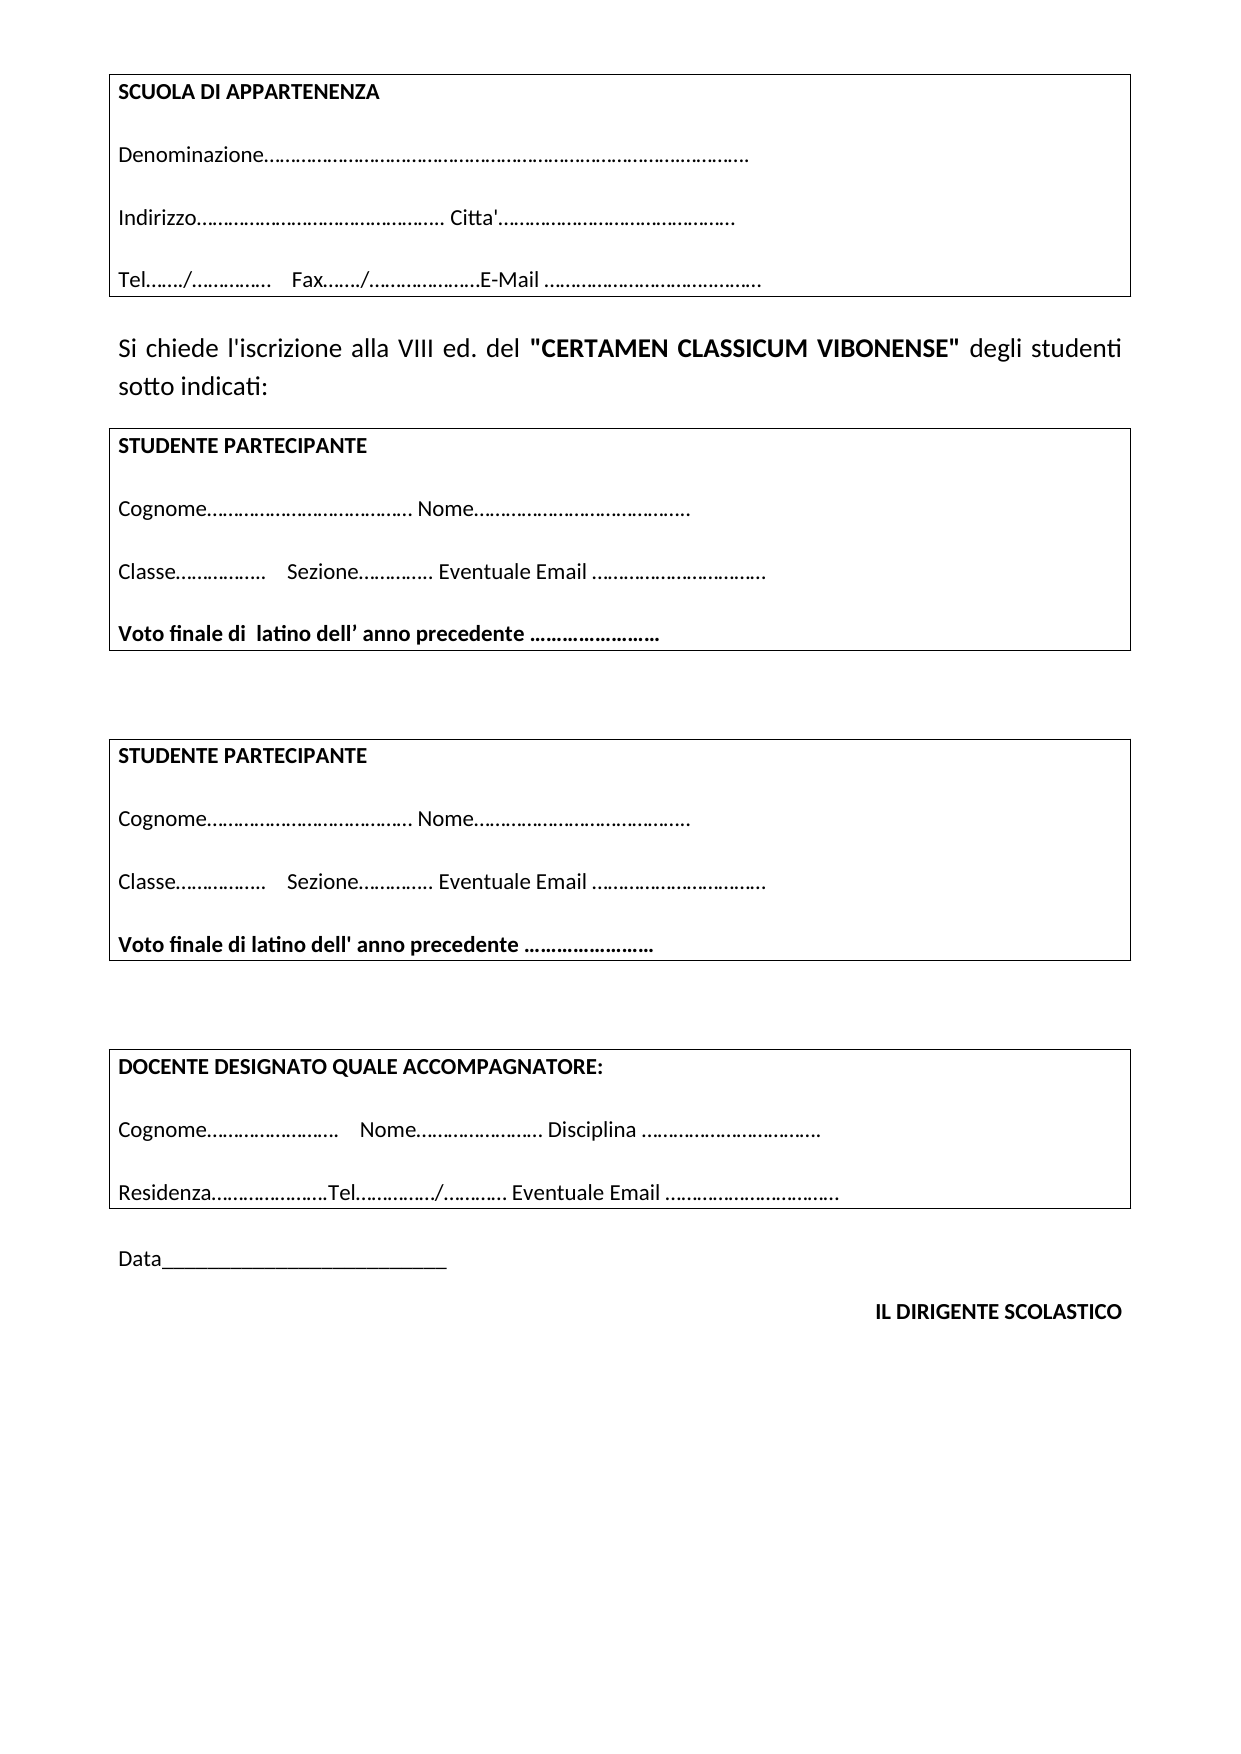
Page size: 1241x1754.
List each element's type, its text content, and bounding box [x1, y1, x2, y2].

text Cognome……………………. Nome…………………… Disciplina ……………………………. [110, 1112, 1130, 1143]
text Classe…………….. Sezione………….. Eventuale Email …………………………… [110, 554, 1130, 585]
text Cognome………………………………… Nome………………………………….. [110, 491, 1130, 522]
text Tel……./…………… Fax……./…………………E-Mail …………………………..……… [110, 262, 1130, 296]
text Indirizzo……………………………………….. Citta'……………………………………… [110, 199, 1130, 231]
text Residenza………………….Tel……………/………… Eventuale Email …………………………… [110, 1175, 1130, 1208]
text IL DIRIGENTE SCOLASTICO [118, 1297, 1122, 1325]
text DOCENTE DESIGNATO QUALE ACCOMPAGNATORE: [110, 1050, 1130, 1080]
text Voto finale di latino dell’ anno precedente …………………… [110, 616, 1130, 650]
text SCUOLA DI APPARTENENZA [110, 75, 1130, 105]
text Denominazione…………………………………………………………………….…………. [110, 137, 1130, 168]
text Data_________________________ [118, 1244, 1122, 1272]
text Cognome………………………………… Nome………………………………….. [110, 801, 1130, 832]
text STUDENTE PARTECIPANTE [110, 740, 1130, 770]
text Si chiede l'iscrizione alla VIII ed. del "CERTAMEN CLASSICUM VIBONENSE" degli studenti sotto indicati: [118, 331, 1122, 402]
text Voto finale di latino dell' anno precedente …………………… [110, 927, 1130, 960]
text STUDENTE PARTECIPANTE [110, 429, 1130, 459]
text Classe…………….. Sezione………….. Eventuale Email …………………………… [110, 864, 1130, 895]
